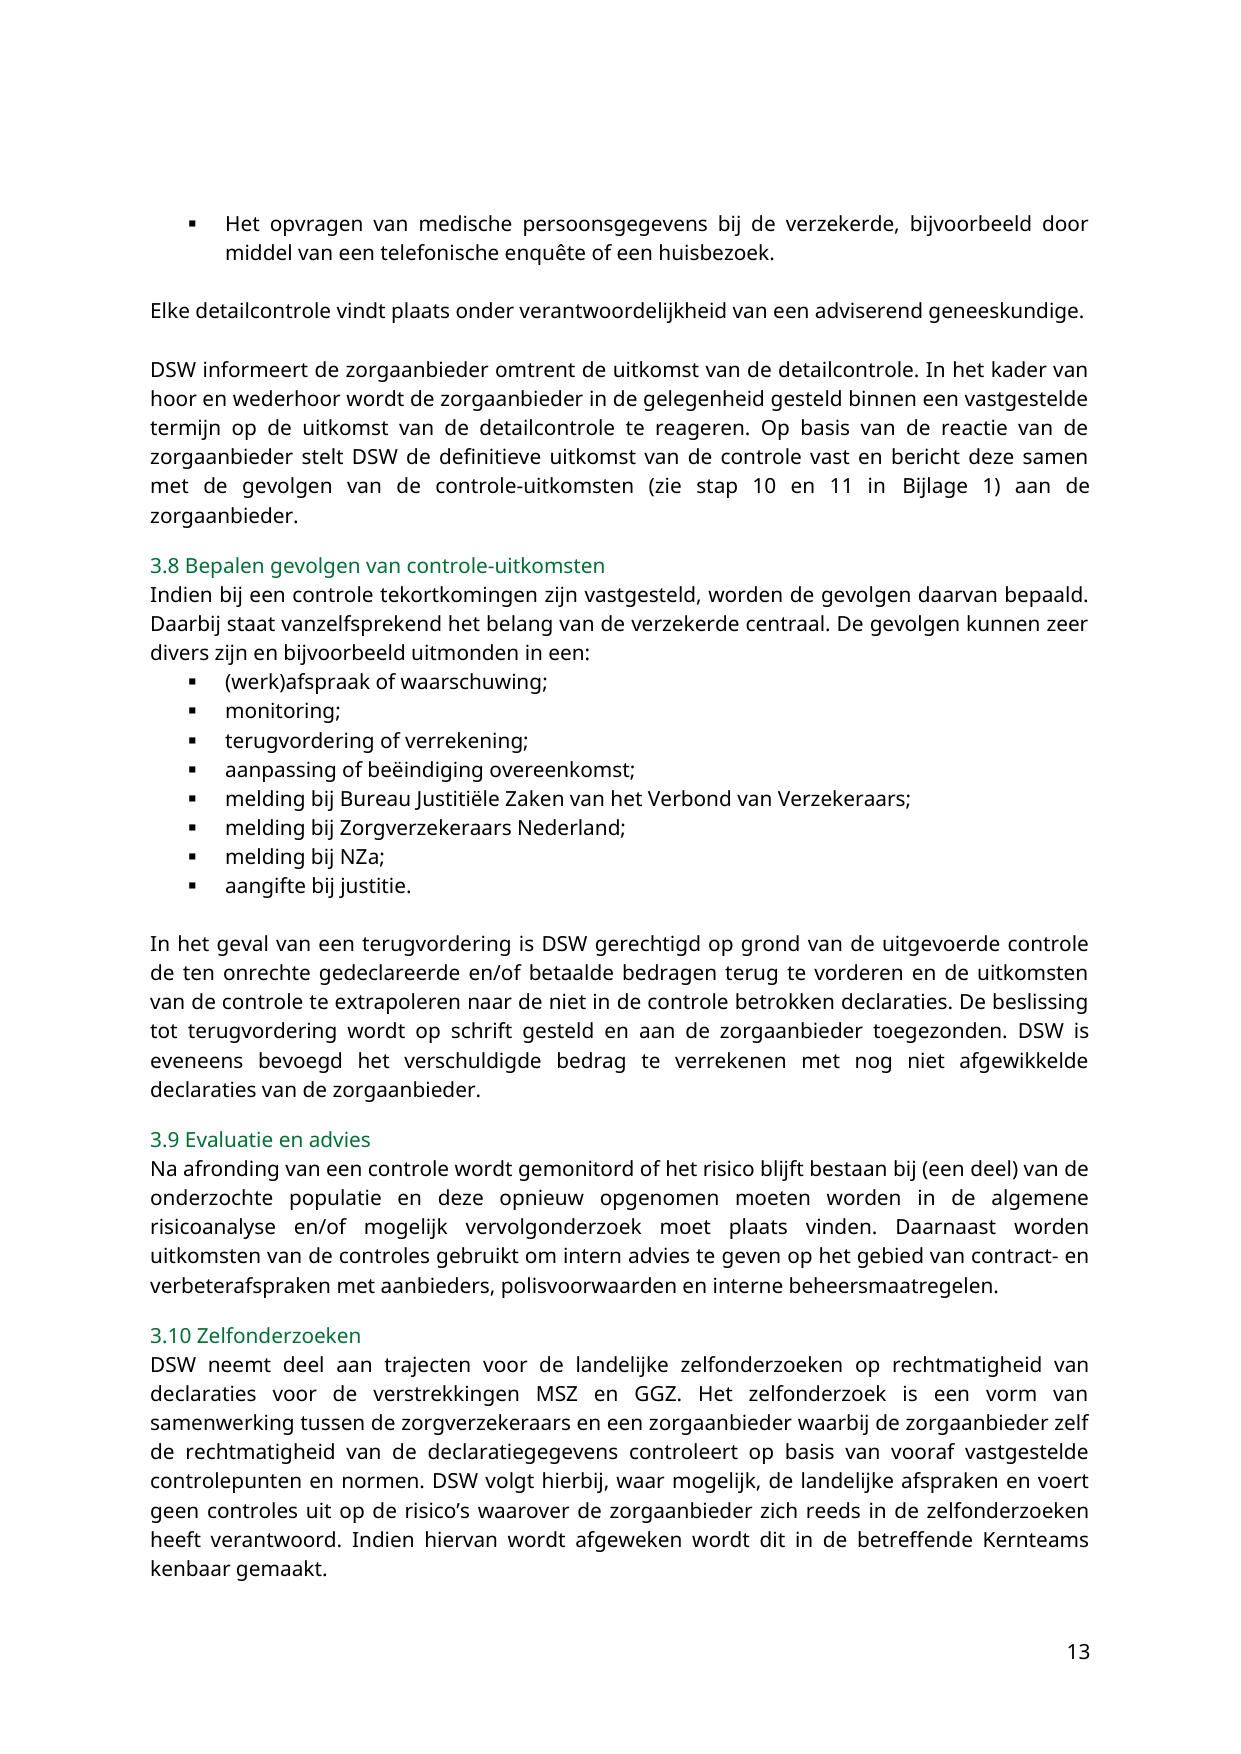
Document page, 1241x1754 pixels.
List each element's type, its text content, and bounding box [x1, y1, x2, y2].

text DSW neemt deel aan trajecten voor de landelijke zelfonderzoeken op rechtmatigheid van declaraties voor de verstrekkingen MSZ en GGZ. Het zelfonderzoek is een vorm van samenwerking tussen de zorgverzekeraars en een zorgaanbieder waarbij de zorgaanbieder zelf de rechtmatigheid van de declaratiegegevens controleert op basis van vooraf vastgestelde controlepunten en normen. DSW volgt hierbij, waar mogelijk, de landelijke afspraken en voert geen controles uit op de risico’s waarover de zorgaanbieder zich reeds in de zelfonderzoeken heeft verantwoord. Indien hiervan wordt afgeweken wordt dit in de betreffende Kernteams kenbaar gemaakt. [150, 1349, 1090, 1583]
list monitoring; [187, 696, 1090, 725]
text Na afronding van een controle wordt gemonitord of het risico blijft bestaan bij (een deel) van de onderzochte populatie en deze opnieuw opgenomen moeten worden in de algemene risicoanalyse en/of mogelijk vervolgonderzoek moet plaats vinden. Daarnaast worden uitkomsten van de controles gebruikt om intern advies te geven op het gebied van contract- en verbeterafspraken met aanbieders, polisvoorwaarden en interne beheersmaatregelen. [150, 1153, 1090, 1299]
list melding bij Zorgverzekeraars Nederland; [187, 812, 1090, 842]
text Indien bij een controle tekortkomingen zijn vastgesteld, worden de gevolgen daarvan bepaald. Daarbij staat vanzelfsprekend het belang van de verzekerde centraal. De gevolgen kunnen zeer divers zijn en bijvoorbeeld uitmonden in een: [150, 579, 1090, 667]
list melding bij NZa; [187, 842, 1090, 871]
text DSW informeert de zorgaanbieder omtrent de uitkomst van de detailcontrole. In het kader van hoor en wederhoor wordt de zorgaanbieder in de gelegenheid gesteld binnen een vastgestelde termijn op de uitkomst van de detailcontrole te reageren. Op basis van de reactie van de zorgaanbieder stelt DSW de definitieve uitkomst van de controle vast en bericht deze samen met de gevolgen van de controle-uitkomsten (zie stap 10 en 11 in Bijlage 1) aan de zorgaanbieder. [150, 354, 1090, 529]
list (werk)afspraak of waarschuwing; [187, 667, 1090, 696]
list Het opvragen van medische persoonsgegevens bij de verzekerde, bijvoorbeeld door middel van een telefonische enquête of een huisbezoek. [187, 208, 1090, 267]
list terugvordering of verrekening; [187, 725, 1090, 754]
text Elke detailcontrole vindt plaats onder verantwoordelijkheid van een adviserend geneeskundige. [150, 296, 1090, 325]
subtitle 3.8 Bepalen gevolgen van controle-uitkomsten [150, 550, 1090, 579]
list aanpassing of beëindiging overeenkomst; [187, 754, 1090, 783]
list aangifte bij justitie. [187, 871, 1090, 900]
text In het geval van een terugvordering is DSW gerechtigd op grond van de uitgevoerde controle de ten onrechte gedeclareerde en/of betaalde bedragen terug te vorderen en de uitkomsten van de controle te extrapoleren naar de niet in de controle betrokken declaraties. De beslissing tot terugvordering wordt op schrift gesteld en aan de zorgaanbieder toegezonden. DSW is eveneens bevoegd het verschuldigde bedrag te verrekenen met nog niet afgewikkelde declaraties van de zorgaanbieder. [150, 928, 1090, 1103]
list melding bij Bureau Justitiële Zaken van het Verbond van Verzekeraars; [187, 783, 1090, 812]
subtitle 3.9 Evaluatie en advies [150, 1124, 1090, 1153]
subtitle 3.10 Zelfonderzoeken [150, 1320, 1090, 1349]
